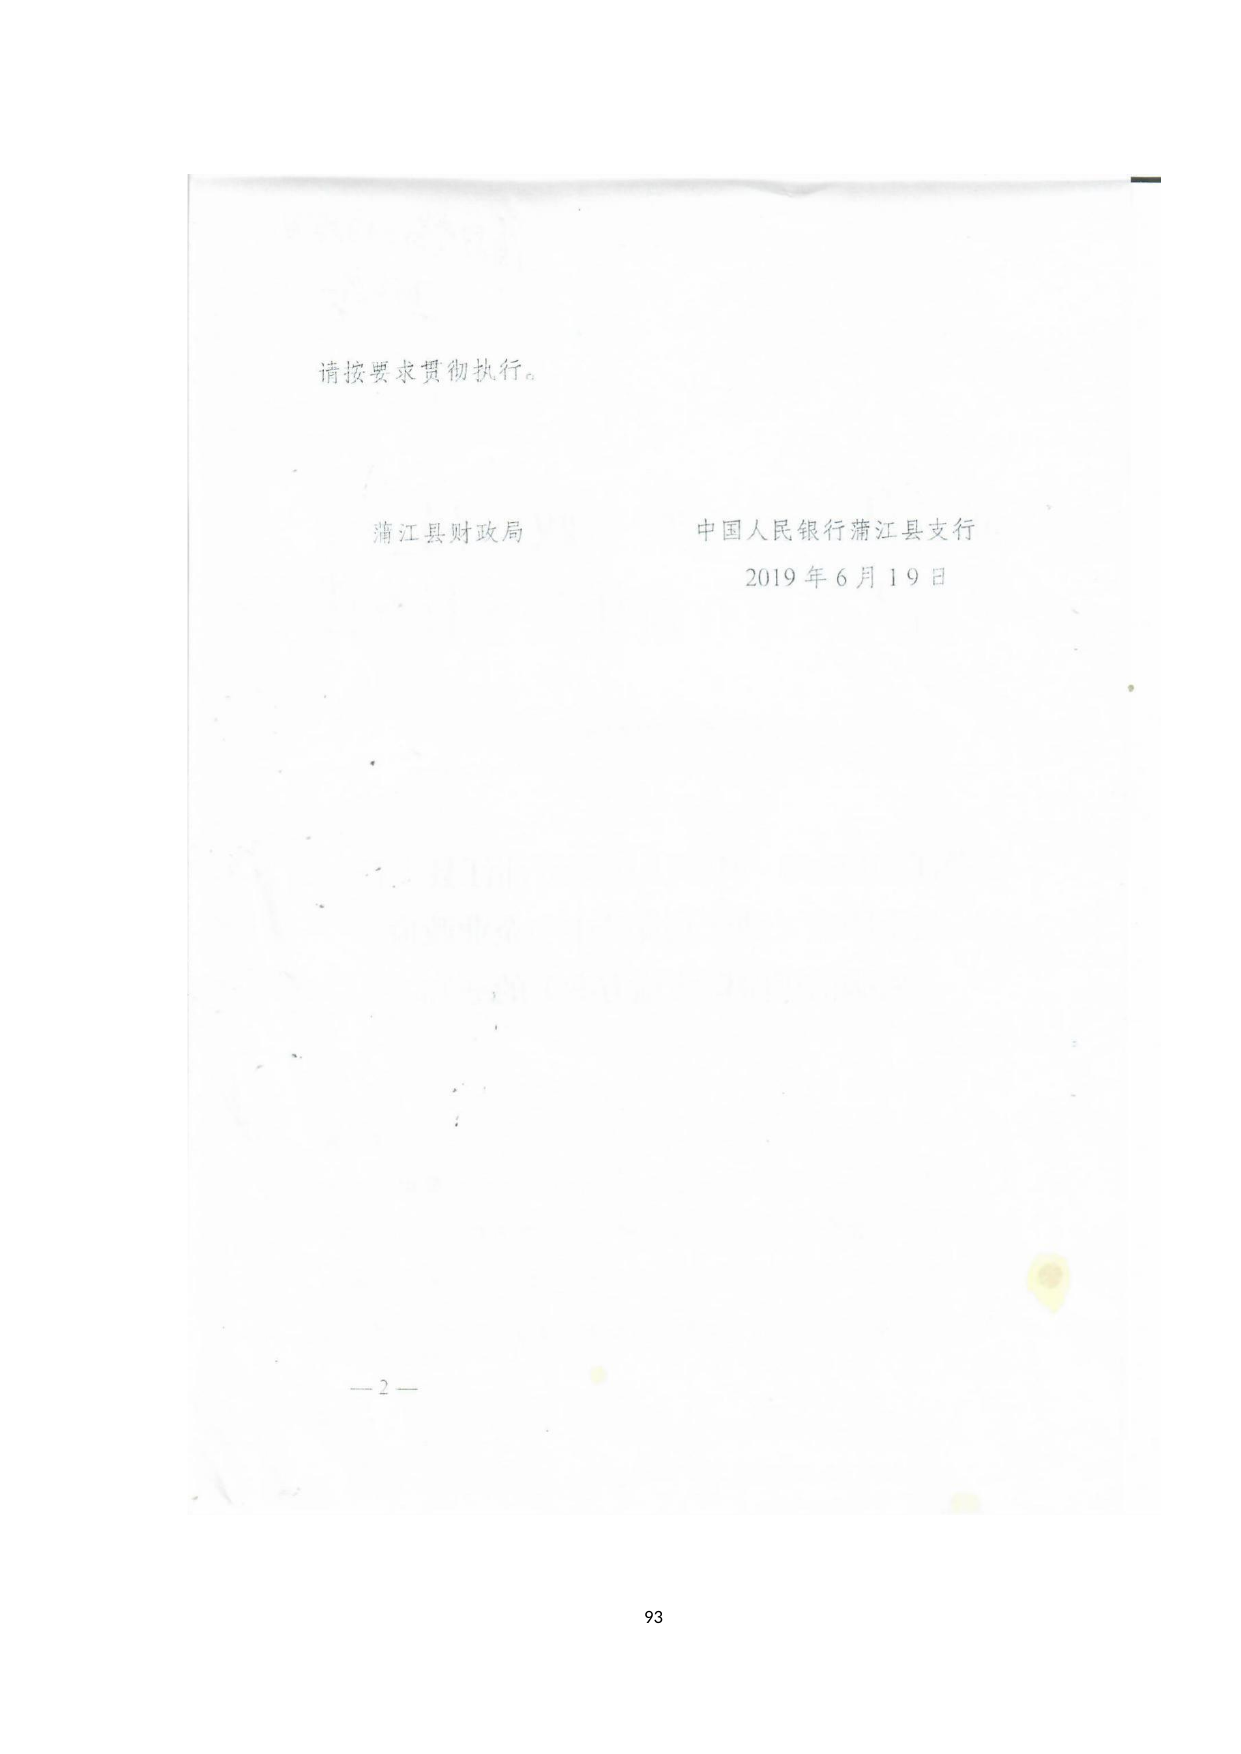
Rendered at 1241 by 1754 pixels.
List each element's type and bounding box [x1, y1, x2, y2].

picture [187, 174, 1161, 1515]
